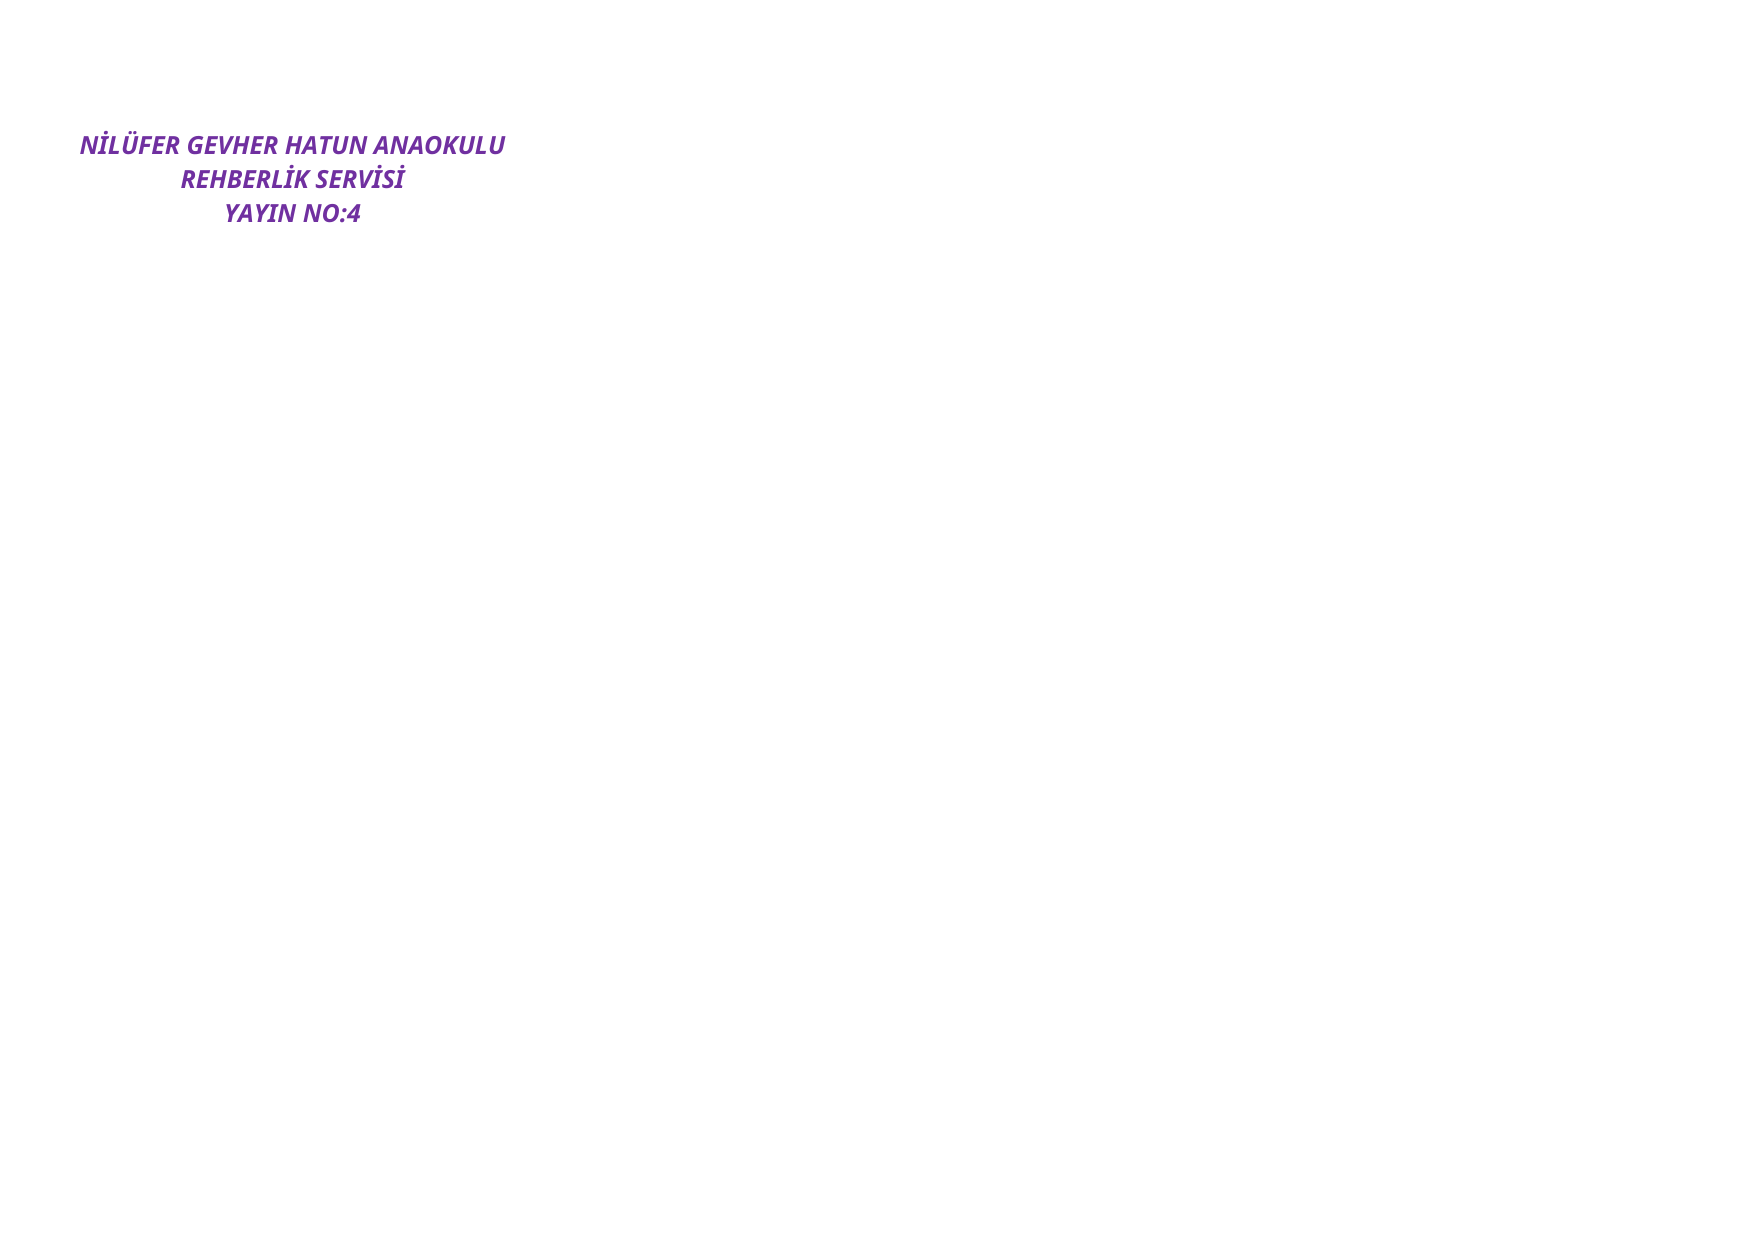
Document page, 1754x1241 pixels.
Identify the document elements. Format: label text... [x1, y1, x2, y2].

text YAYIN NO:4 [75, 195, 509, 229]
text NİLÜFER GEVHER HATUN ANAOKULU [75, 127, 509, 161]
text REHBERLİK SERVİSİ [75, 161, 509, 195]
